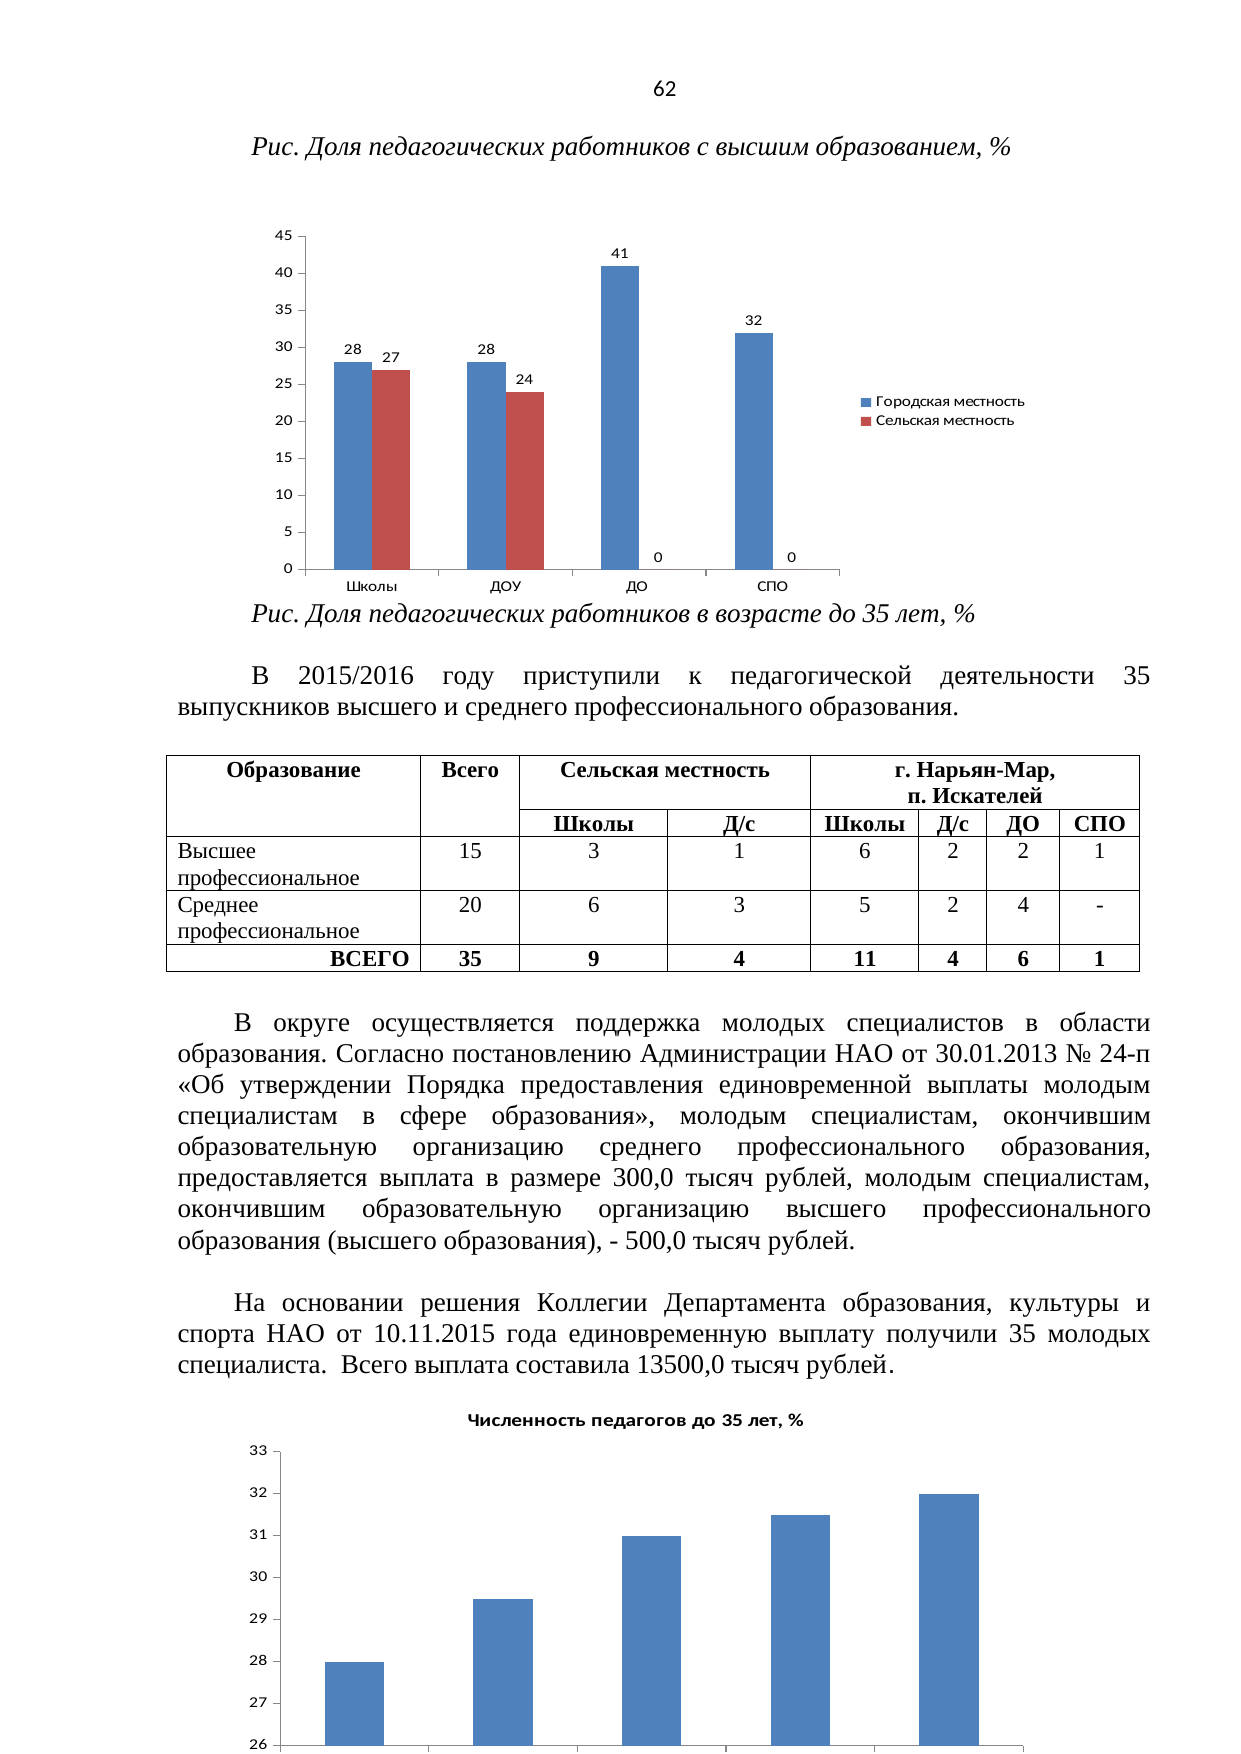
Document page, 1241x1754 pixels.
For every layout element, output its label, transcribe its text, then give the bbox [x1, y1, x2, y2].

table_header Всего [421, 756, 519, 836]
table_cell 6 [811, 837, 918, 890]
text В округе осуществляется поддержка молодых специалистов в области образования. Согласно постановлению Администрации НАО от 30.01.2013 № 24-п «Об утверждении Порядка предоставления единовременной выплаты молодым специалистам в сфере образования», молодым специалистам, окончившим образовательную организацию среднего профессионального образования, предоставляется выплата в размере 300,0 тысяч рублей, молодым специалистам, окончившим образовательную организацию высшего профессионального образования (высшего образования), - 500,0 тысяч рублей. [177, 1006, 1152, 1255]
table_cell 11 [811, 945, 918, 971]
table_cell 3 [668, 891, 810, 944]
table_cell 1 [1060, 837, 1139, 890]
table_cell 15 [421, 837, 519, 890]
table_cell - [1060, 891, 1139, 944]
table_cell СПО [1060, 810, 1139, 836]
table_cell ДО [987, 810, 1059, 836]
table_cell 20 [421, 891, 519, 944]
table_header Сельская местность [520, 756, 810, 809]
table_cell 6 [987, 945, 1059, 971]
table_cell Школы [811, 810, 918, 836]
table_cell 3 [520, 837, 667, 890]
table_cell 35 [421, 945, 519, 971]
table_cell Высшее профессиональное [167, 837, 420, 890]
table_cell 2 [919, 891, 986, 944]
table_cell 2 [987, 837, 1059, 890]
table_cell 1 [668, 837, 810, 890]
table_cell Д/с [919, 810, 986, 836]
text На основании решения Коллегии Департамента образования, культуры и спорта НАО от 10.11.2015 года единовременную выплату получили 35 молодых специалиста. Всего выплата составила 13500,0 тысяч рублей. [177, 1286, 1152, 1379]
table_cell 6 [520, 891, 667, 944]
table_cell Д/с [668, 810, 810, 836]
text В 2015/2016 году приступили к педагогической деятельности 35 выпускников высшего и среднего профессионального образования. [177, 659, 1152, 722]
text Рис. Доля педагогических работников в возрасте до 35 лет, % [177, 597, 1152, 628]
text Рис. Доля педагогических работников с высшим образованием, % [177, 130, 1152, 161]
table_cell Школы [520, 810, 667, 836]
table_cell Среднее профессиональное [167, 891, 420, 944]
table_header г. Нарьян-Мар, п. Искателей [811, 756, 1139, 809]
table_cell 5 [811, 891, 918, 944]
table_cell 4 [987, 891, 1059, 944]
table_cell 4 [668, 945, 810, 971]
table_cell ВСЕГО [167, 945, 420, 971]
table_cell 9 [520, 945, 667, 971]
table_cell 2 [919, 837, 986, 890]
table_header Образование [167, 756, 420, 836]
table_cell 1 [1060, 945, 1139, 971]
table_cell 4 [919, 945, 986, 971]
